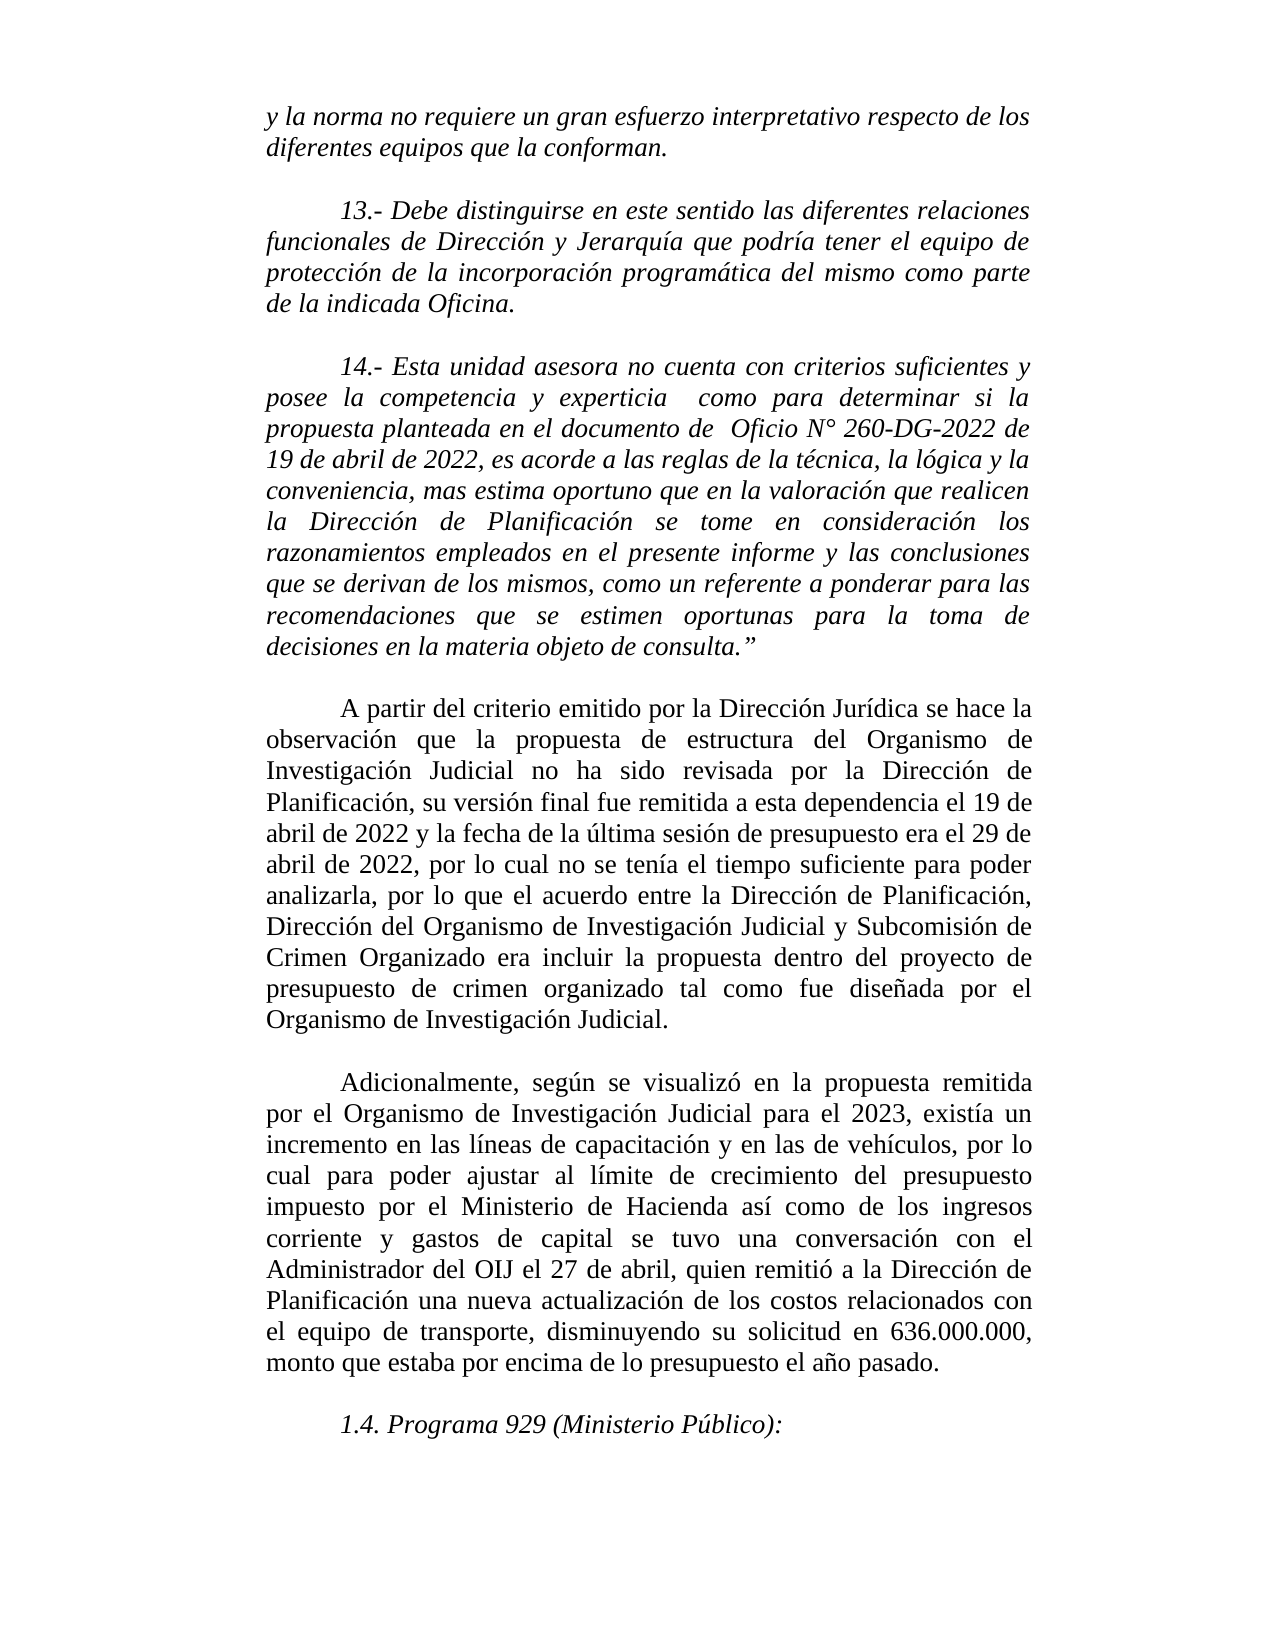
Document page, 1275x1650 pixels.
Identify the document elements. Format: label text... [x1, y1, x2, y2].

text 13.- Debe distinguirse en este sentido las diferentes relaciones funcionales de Dirección y Jerarquía que podría tener el equipo de protección de la incorporación programática del mismo como parte de la indicada Oficina. [266, 194, 1033, 318]
text Adicionalmente, según se visualizó en la propuesta remitida por el Organismo de Investigación Judicial para el 2023, existía un incremento en las líneas de capacitación y en las de vehículos, por lo cual para poder ajustar al límite de crecimiento del presupuesto impuesto por el Ministerio de Hacienda así como de los ingresos corriente y gastos de capital se tuvo una conversación con el Administrador del OIJ el 27 de abril, quien remitió a la Dirección de Planificación una nueva actualización de los costos relacionados con el equipo de transporte, disminuyendo su solicitud en 636.000.000, monto que estaba por encima de lo presupuesto el año pasado. [266, 1066, 1033, 1377]
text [266, 100, 1033, 163]
text 1.4. Programa 929 (Ministerio Público): [266, 1408, 1033, 1440]
text A partir del criterio emitido por la Dirección Jurídica se hace la observación que la propuesta de estructura del Organismo de Investigación Judicial no ha sido revisada por la Dirección de Planificación, su versión final fue remitida a esta dependencia el 19 de abril de 2022 y la fecha de la última sesión de presupuesto era el 29 de abril de 2022, por lo cual no se tenía el tiempo suficiente para poder analizarla, por lo que el acuerdo entre la Dirección de Planificación, Dirección del Organismo de Investigación Judicial y Subcomisión de Crimen Organizado era incluir la propuesta dentro del proyecto de presupuesto de crimen organizado tal como fue diseñada por el Organismo de Investigación Judicial. [266, 692, 1033, 1035]
text 14.- Esta unidad asesora no cuenta con criterios suficientes y posee la competencia y experticia como para determinar si la propuesta planteada en el documento de Oficio N° 260-DG-2022 de 19 de abril de 2022, es acorde a las reglas de la técnica, la lógica y la conveniencia, mas estima oportuno que en la valoración que realicen la Dirección de Planificación se tome en consideración los razonamientos empleados en el presente informe y las conclusiones que se derivan de los mismos, como un referente a ponderar para las recomendaciones que se estimen oportunas para la toma de decisiones en la materia objeto de consulta.” [266, 349, 1033, 661]
